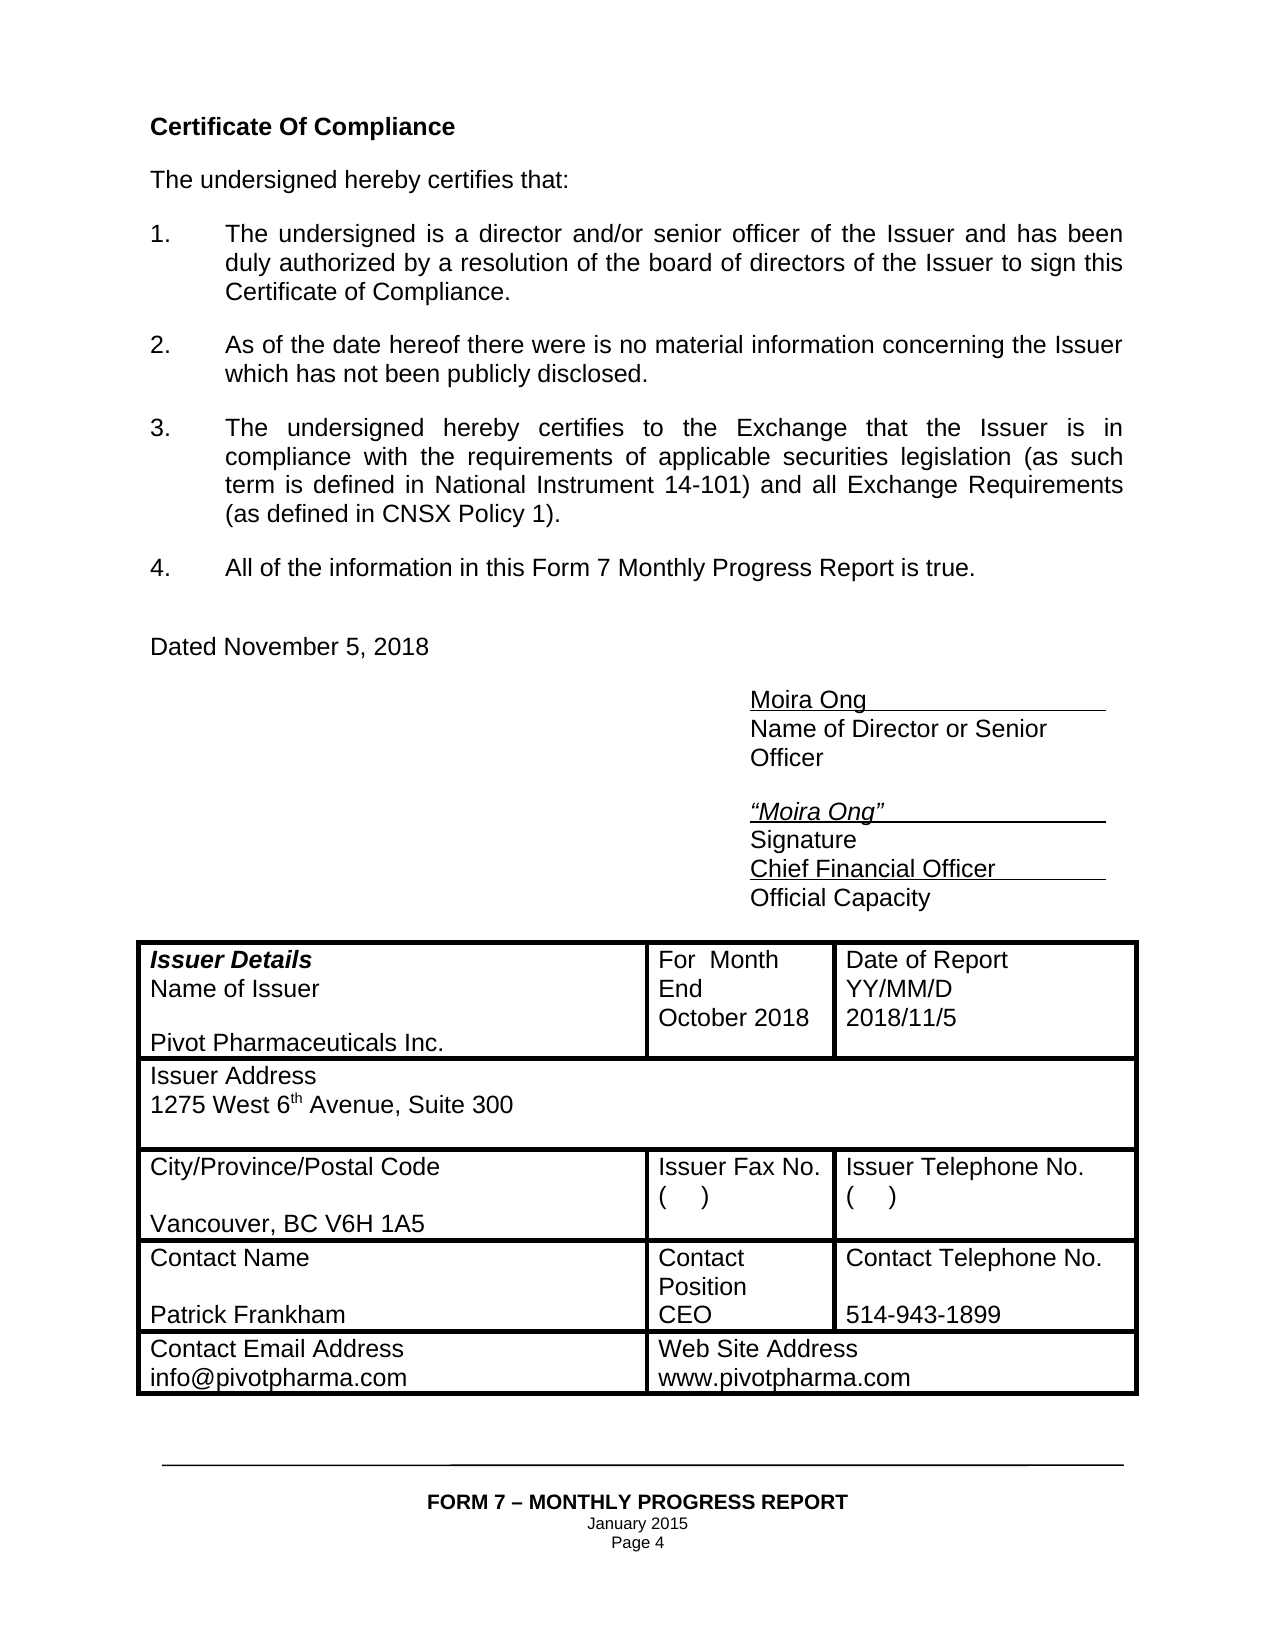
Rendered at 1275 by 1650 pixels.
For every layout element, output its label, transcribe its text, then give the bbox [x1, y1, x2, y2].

text Dated November 5, 2018 [150, 632, 1125, 660]
text The undersigned hereby certifies that: [150, 165, 1125, 194]
table_cell Contact Name Patrick Frankham [141, 1243, 645, 1329]
table_cell Issuer Fax No. ( ) [649, 1152, 832, 1238]
text Chief Financial Officer Official Capacity [750, 854, 1125, 912]
table_cell Web Site Address www.pivotpharma.com [649, 1334, 1134, 1391]
table_cell Issuer Address 1275 West 6th Avenue, Suite 300 [141, 1061, 1134, 1147]
list Certificate Of Compliance [150, 112, 1125, 140]
table_header Date of Report YY/MM/D 2018/11/5 [837, 945, 1134, 1056]
table_cell Issuer Telephone No. ( ) [837, 1152, 1134, 1238]
list All of the information in this Form 7 Monthly Progress Report is true. [150, 553, 1125, 582]
table_header For Month End October 2018 [649, 945, 832, 1056]
table_cell Contact Email Address info@pivotpharma.com [141, 1334, 645, 1391]
table_header Issuer Details Name of Issuer Pivot Pharmaceuticals Inc. [141, 945, 645, 1056]
table_cell Contact Telephone No. 514-943-1899 [837, 1243, 1134, 1329]
list As of the date hereof there were is no material information concerning the Issuer which has not been publicly disclosed. [150, 330, 1125, 388]
list Moira Ong Name of Director or Senior Officer [150, 685, 1125, 772]
table_cell Contact Position CEO [649, 1243, 832, 1329]
list The undersigned is a director and/or senior officer of the Issuer and has been duly authorized by a resolution of the board of directors of the Issuer to sign this Certificate of Compliance. [150, 219, 1125, 305]
table_cell City/Province/Postal Code Vancouver, BC V6H 1A5 [141, 1152, 645, 1238]
list The undersigned hereby certifies to the Exchange that the Issuer is in compliance with the requirements of applicable securities legislation (as such term is defined in National Instrument 14-101) and all Exchange Requirements (as defined in CNSX Policy 1). [150, 413, 1125, 528]
list “Moira Ong” Signature [150, 797, 1125, 854]
